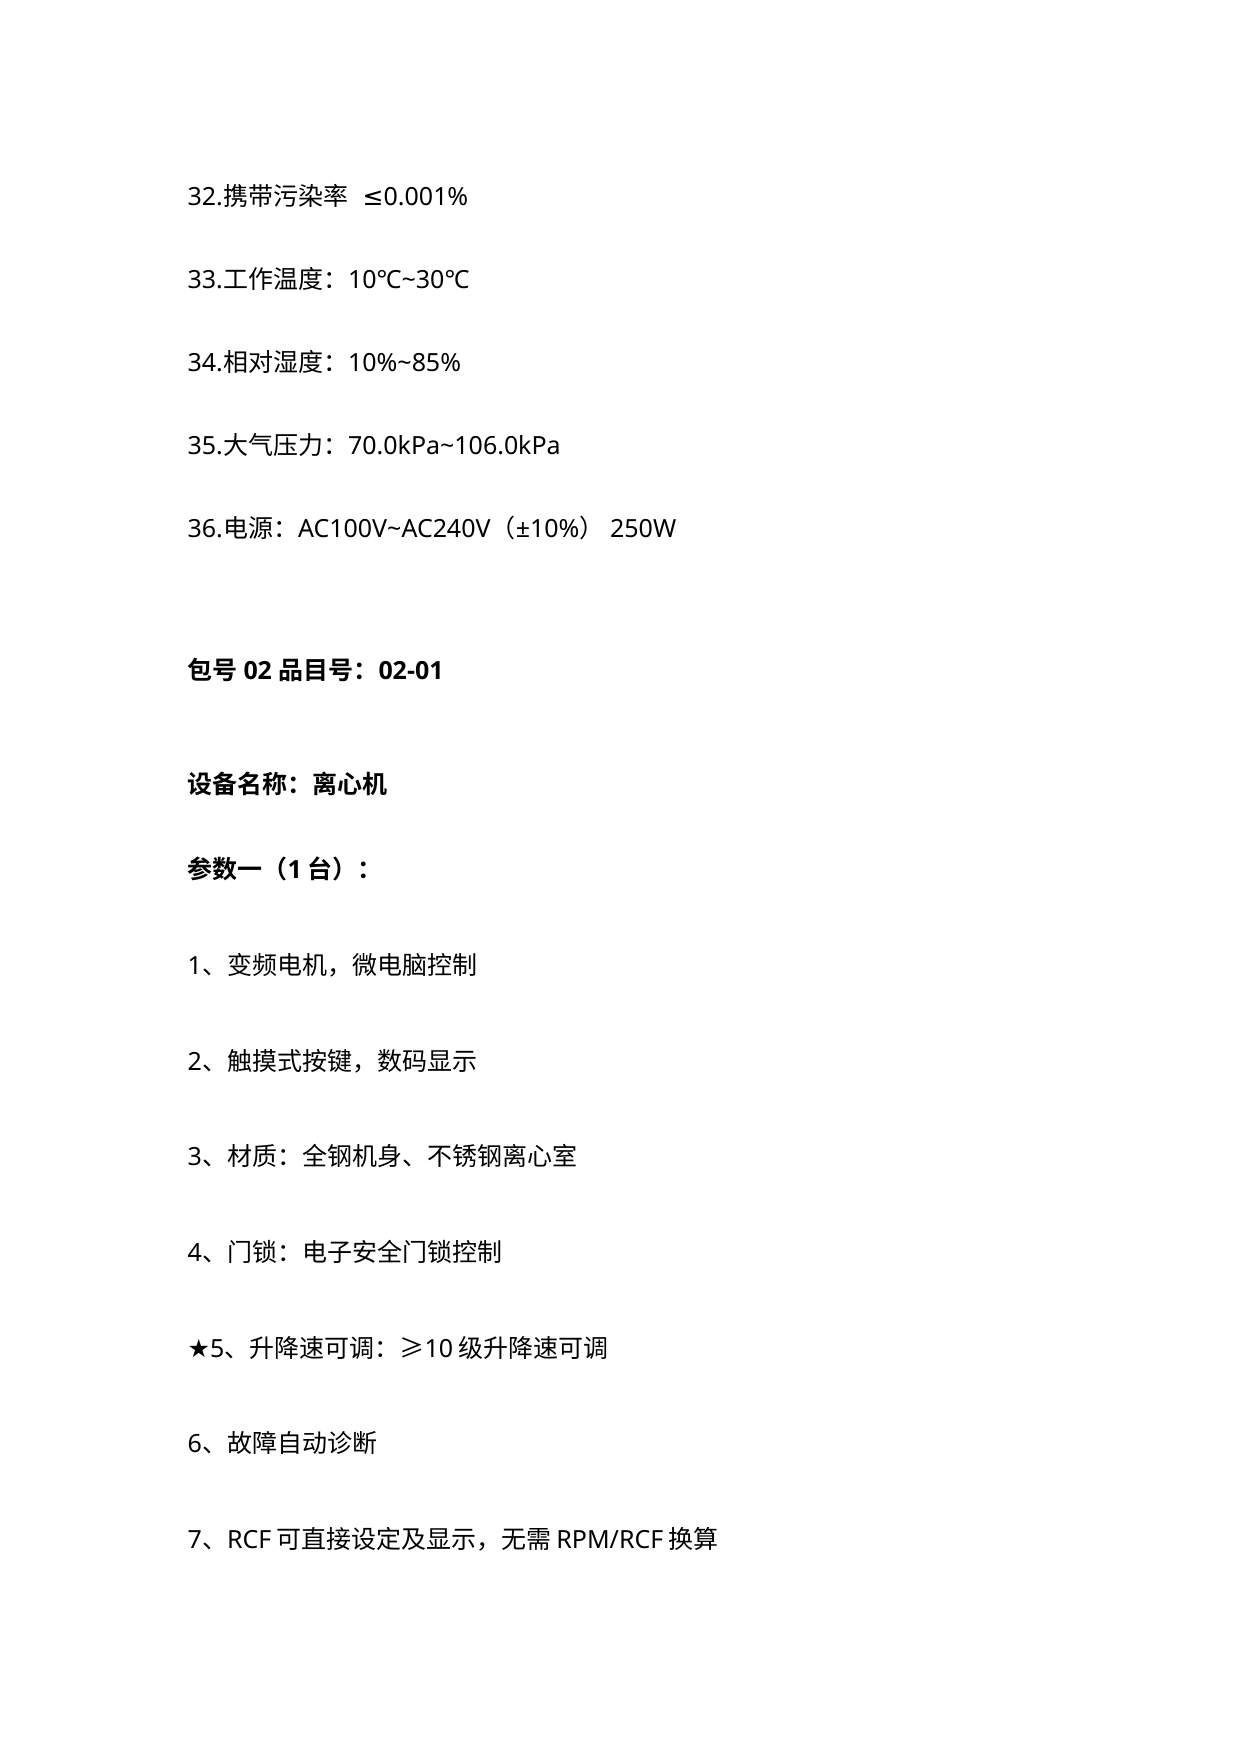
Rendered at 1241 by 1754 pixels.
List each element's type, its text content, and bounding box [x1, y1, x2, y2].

text 设备名称：离心机 [187, 736, 1053, 801]
text 包号 02 品目号：02-01 [187, 636, 1053, 701]
text 7、RCF可直接设定及显示，无需RPM/RCF换算 [187, 1505, 1053, 1570]
text 33.工作温度：10℃~30℃ [187, 245, 1053, 310]
text 36.电源：AC100V~AC240V（±10%） 250W [187, 494, 1053, 559]
text 6、故障自动诊断 [187, 1409, 1053, 1474]
text 4、门锁：电子安全门锁控制 [187, 1218, 1053, 1283]
text 3、材质：全钢机身、不锈钢离心室 [187, 1122, 1053, 1187]
text 1、变频电机，微电脑控制 [187, 931, 1053, 996]
text 35.大气压力：70.0kPa~106.0kPa [187, 411, 1053, 476]
text 32.携带污染率 ≤0.001% [187, 162, 1053, 227]
text ★5、升降速可调：≥10级升降速可调 [187, 1314, 1053, 1379]
text 34.相对湿度：10%~85% [187, 328, 1053, 393]
text 2、触摸式按键，数码显示 [187, 1027, 1053, 1092]
text 参数一（1台）： [187, 836, 1053, 901]
